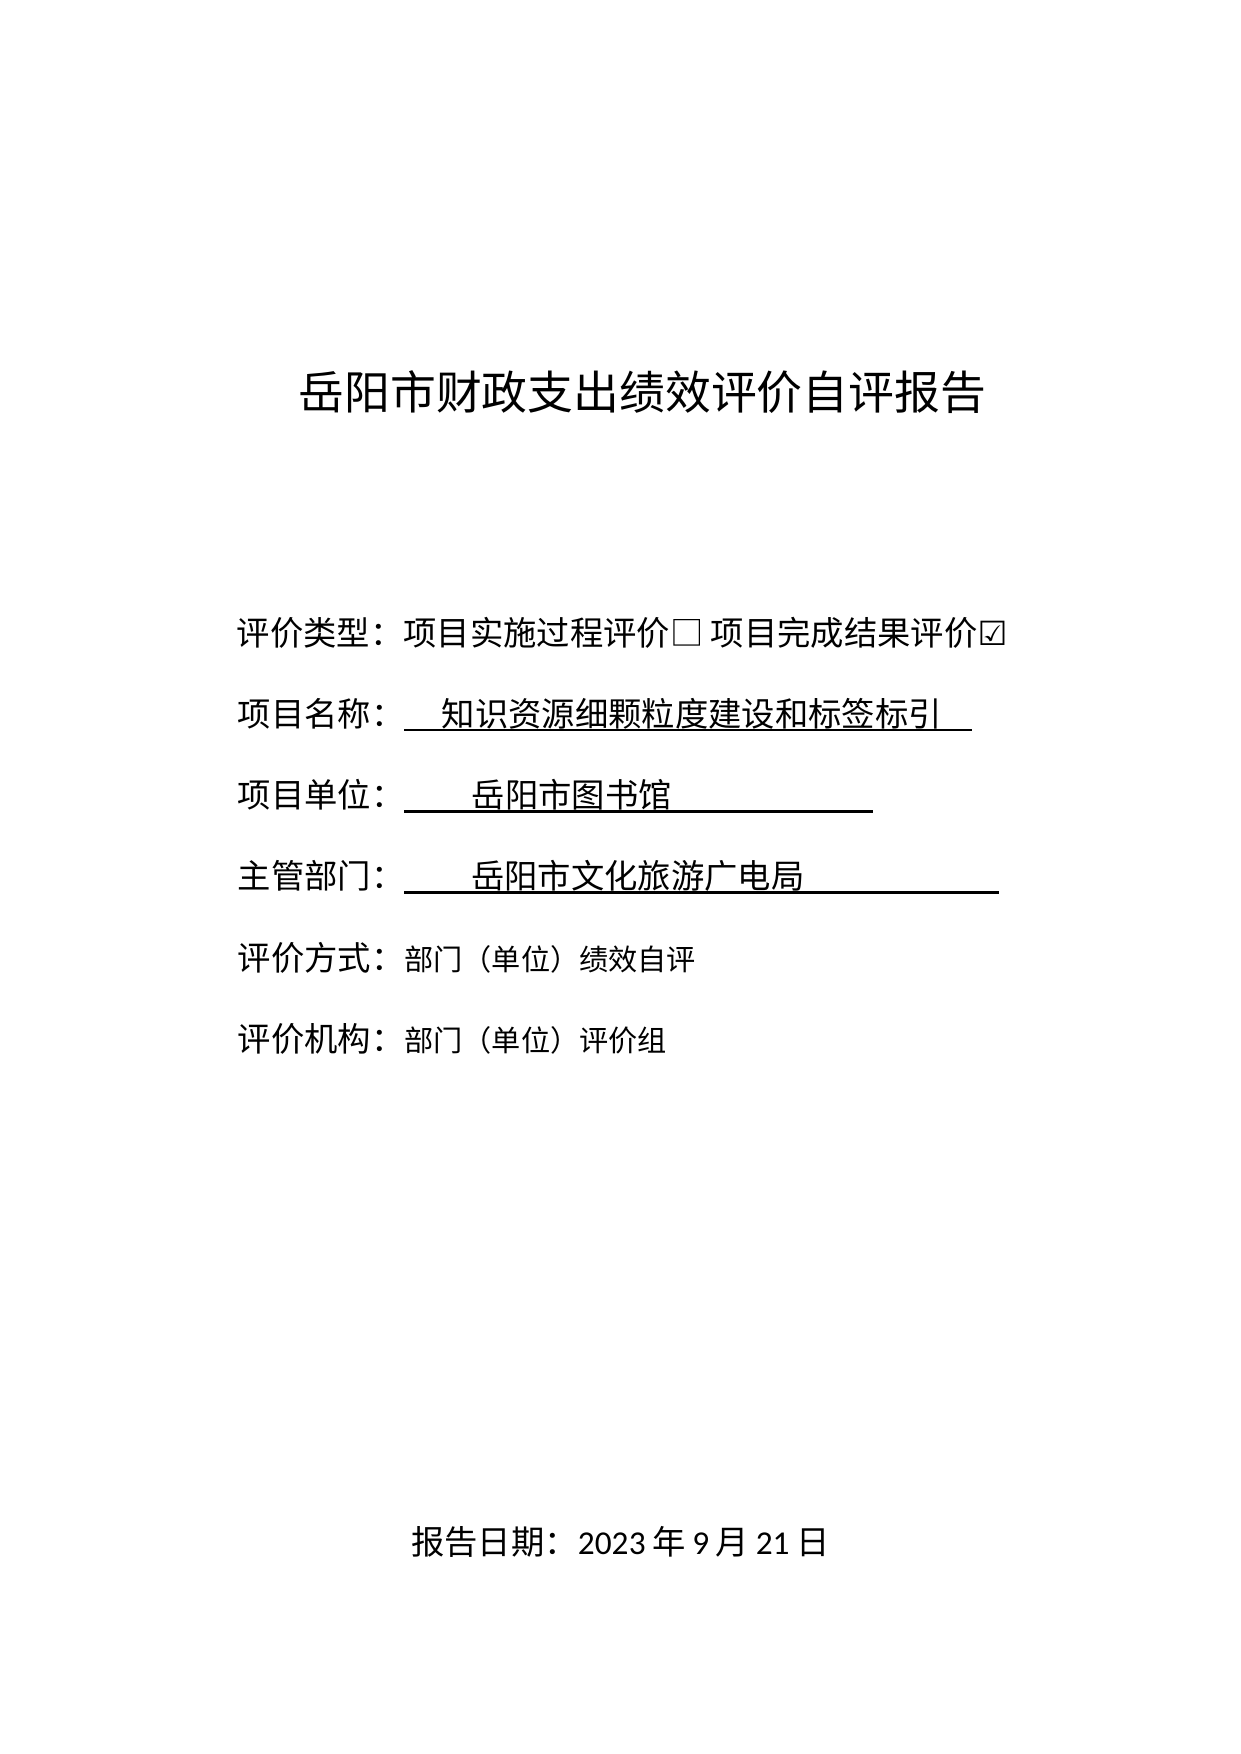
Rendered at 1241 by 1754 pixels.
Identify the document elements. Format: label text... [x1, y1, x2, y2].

text 项目单位： 岳阳市图书馆 [187, 761, 1053, 826]
text 评价机构：部门（单位）评价组 [187, 1004, 1053, 1069]
text 评价类型：项目实施过程评价□ 项目完成结果评价☑ [187, 598, 1053, 663]
text 评价方式：部门（单位）绩效自评 [187, 923, 1053, 988]
text 岳阳市财政支出绩效评价自评报告 [187, 341, 1053, 438]
text 主管部门： 岳阳市文化旅游广电局 [187, 842, 1053, 907]
text 报告日期：2023年9月21日 [187, 1507, 1053, 1572]
text 项目名称： 知识资源细颗粒度建设和标签标引 [187, 679, 1053, 744]
